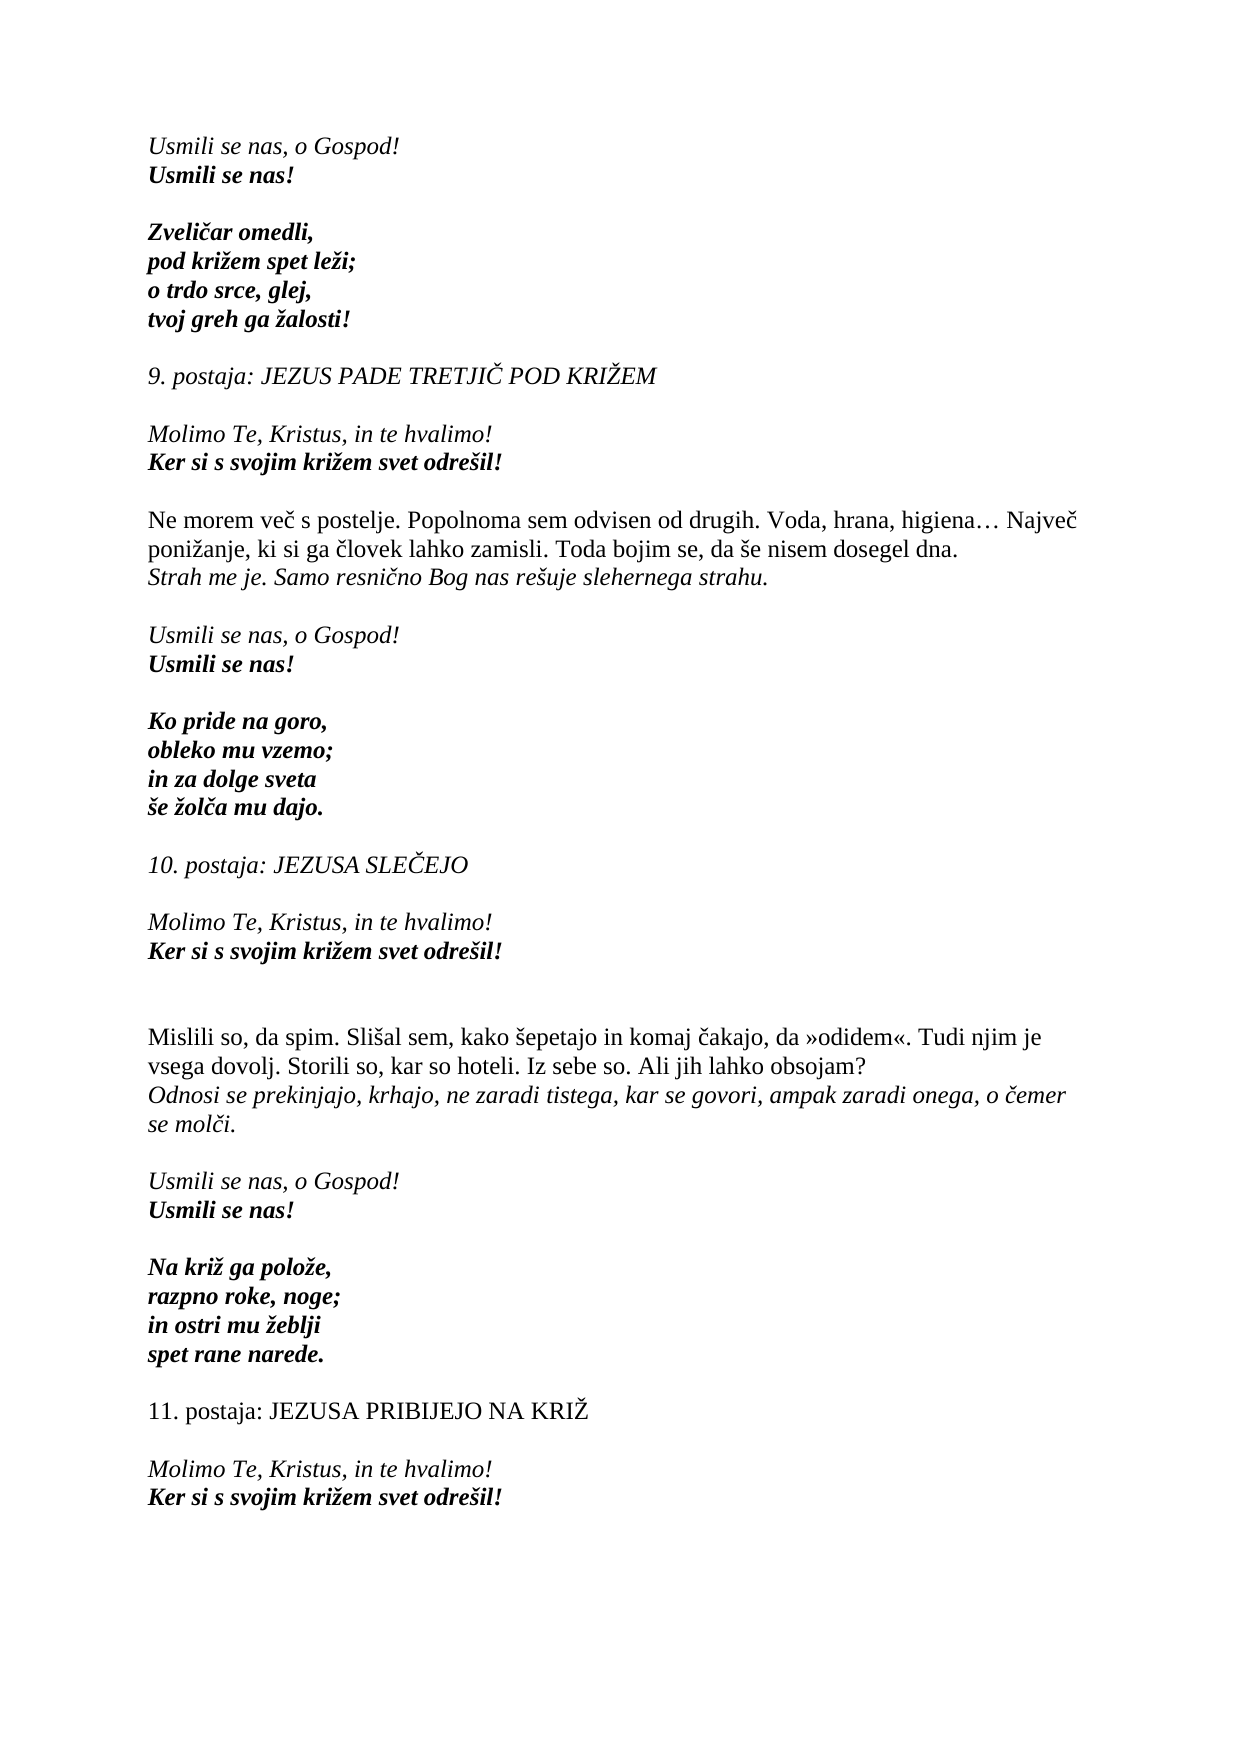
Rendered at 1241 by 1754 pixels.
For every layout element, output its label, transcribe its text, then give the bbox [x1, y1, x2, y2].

subtitle Ker si s svojim križem svet odrešil! [148, 1482, 1093, 1511]
text in ostri mu žeblji [148, 1310, 1093, 1339]
text Ne morem več s postelje. Popolnoma sem odvisen od drugih. Voda, hrana, higiena… Največ ponižanje, ki si ga človek lahko zamisli. Toda bojim se, da še nisem dosegel dna. [148, 505, 1093, 562]
text spet rane narede. [148, 1339, 1093, 1367]
text razpno roke, noge; [148, 1281, 1093, 1310]
text Na križ ga polože, [148, 1252, 1093, 1281]
subtitle Ker si s svojim križem svet odrešil! [148, 447, 1093, 476]
text Zveličar omedli, [148, 217, 1093, 246]
text in za dolge sveta [148, 764, 1093, 792]
text Usmili se nas! [148, 160, 1093, 189]
text Ko pride na goro, [148, 706, 1093, 735]
text obleko mu vzemo; [148, 735, 1093, 764]
text Usmili se nas, o Gospod! [148, 1166, 1093, 1195]
text Usmili se nas, o Gospod! [148, 131, 1093, 160]
text Usmili se nas! [148, 649, 1093, 677]
subtitle 10. postaja: JEZUSA SLEČEJO [148, 850, 1093, 879]
text 11. postaja: JEZUSA PRIBIJEJO NA KRIŽ [148, 1396, 1093, 1425]
text Odnosi se prekinjajo, krhajo, ne zaradi tistega, kar se govori, ampak zaradi onega, o čemer se molči. [148, 1080, 1093, 1137]
subtitle Ker si s svojim križem svet odrešil! [148, 936, 1093, 965]
text Mislili so, da spim. Slišal sem, kako šepetajo in komaj čakajo, da »odidem«. Tudi njim je vsega dovolj. Storili so, kar so hoteli. Iz sebe so. Ali jih lahko obsojam? [148, 1022, 1093, 1080]
text še žolča mu dajo. [148, 792, 1093, 821]
text Usmili se nas! [148, 1195, 1093, 1224]
text pod križem spet leži; [148, 246, 1093, 275]
subtitle 9. postaja: JEZUS PADE TRETJIČ POD KRIŽEM [148, 361, 1093, 390]
text Usmili se nas, o Gospod! [148, 620, 1093, 649]
subtitle Molimo Te, Kristus, in te hvalimo! [148, 907, 1093, 936]
subtitle Molimo Te, Kristus, in te hvalimo! [148, 419, 1093, 447]
text Strah me je. Samo resnično Bog nas rešuje slehernega strahu. [148, 562, 1093, 591]
text tvoj greh ga žalosti! [148, 304, 1093, 332]
text o trdo srce, glej, [148, 275, 1093, 304]
subtitle Molimo Te, Kristus, in te hvalimo! [148, 1454, 1093, 1482]
